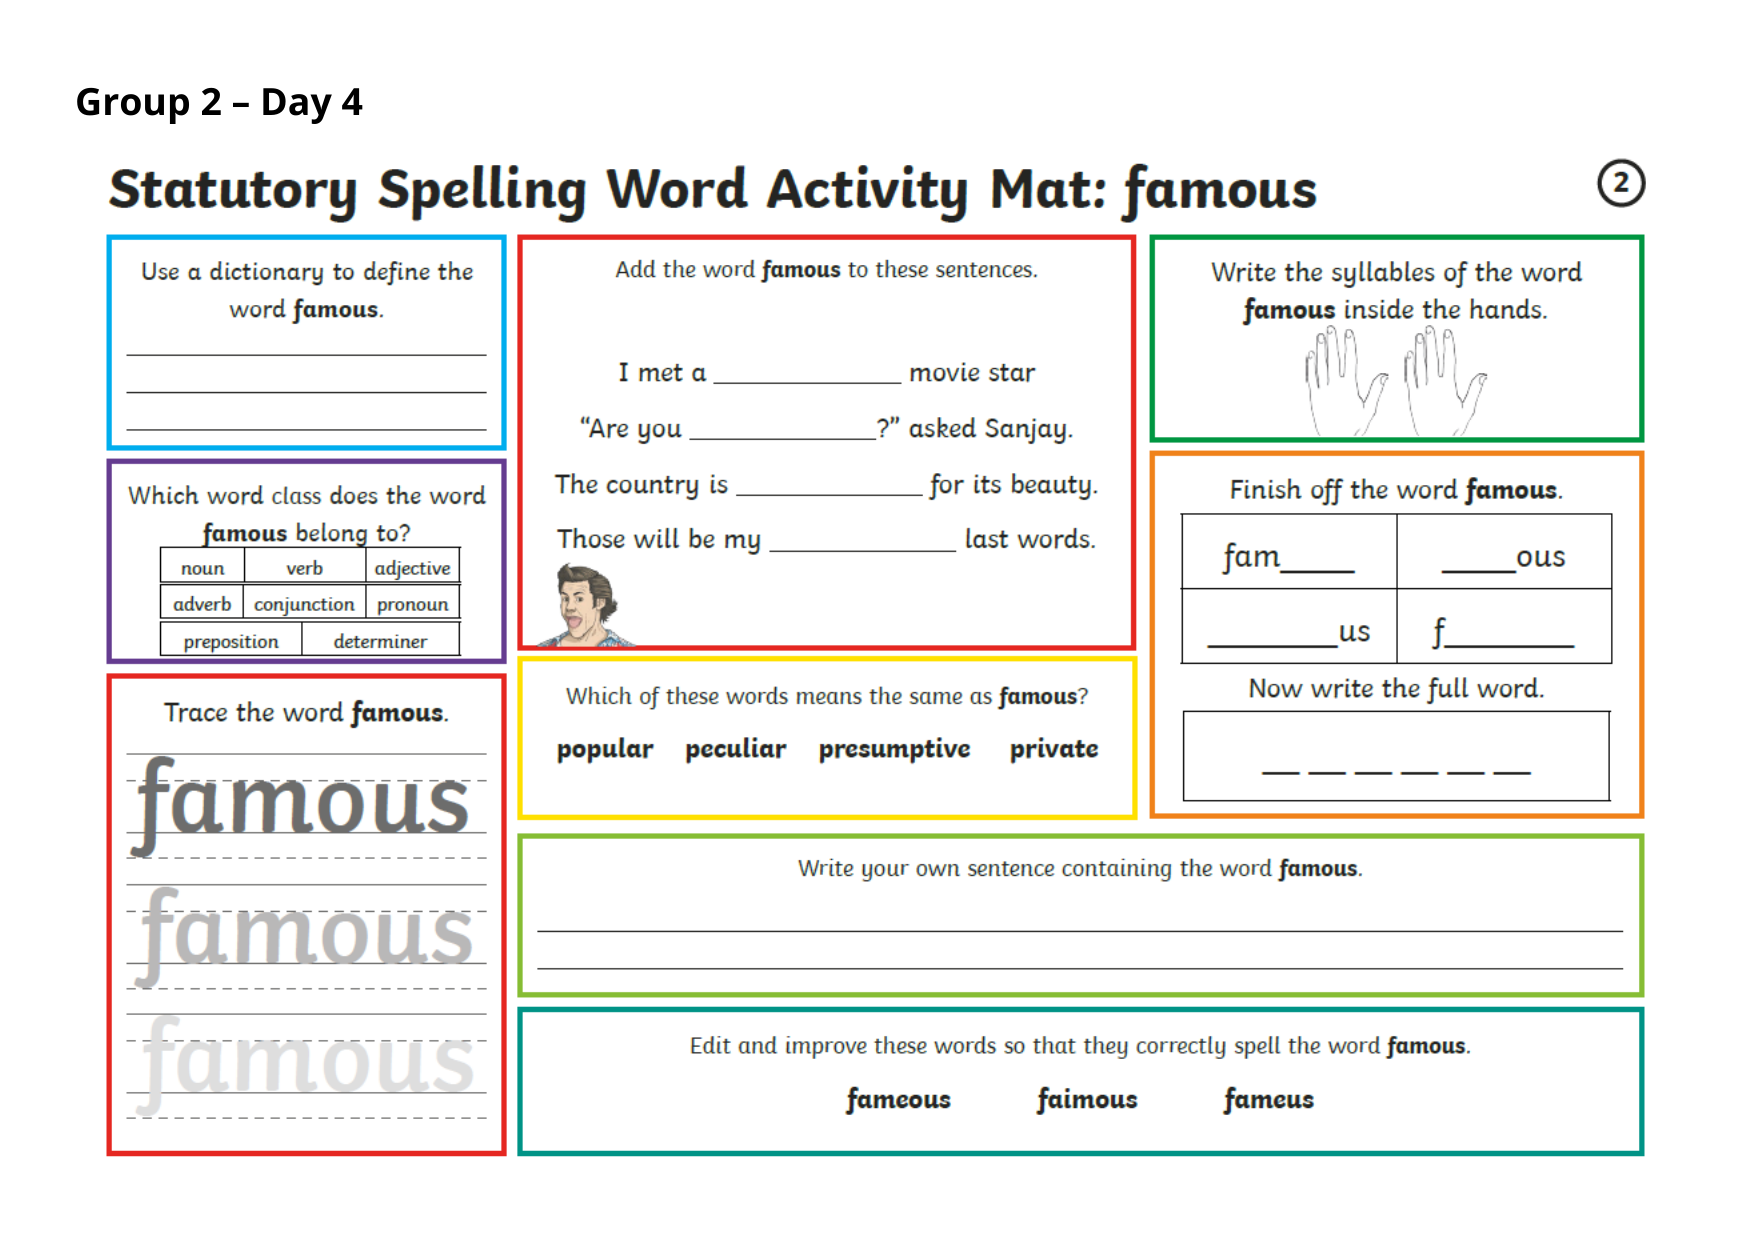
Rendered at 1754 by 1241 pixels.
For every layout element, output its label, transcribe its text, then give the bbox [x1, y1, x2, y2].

text Group 2 – Day 4 [75, 75, 1679, 126]
picture [101, 152, 1651, 1159]
